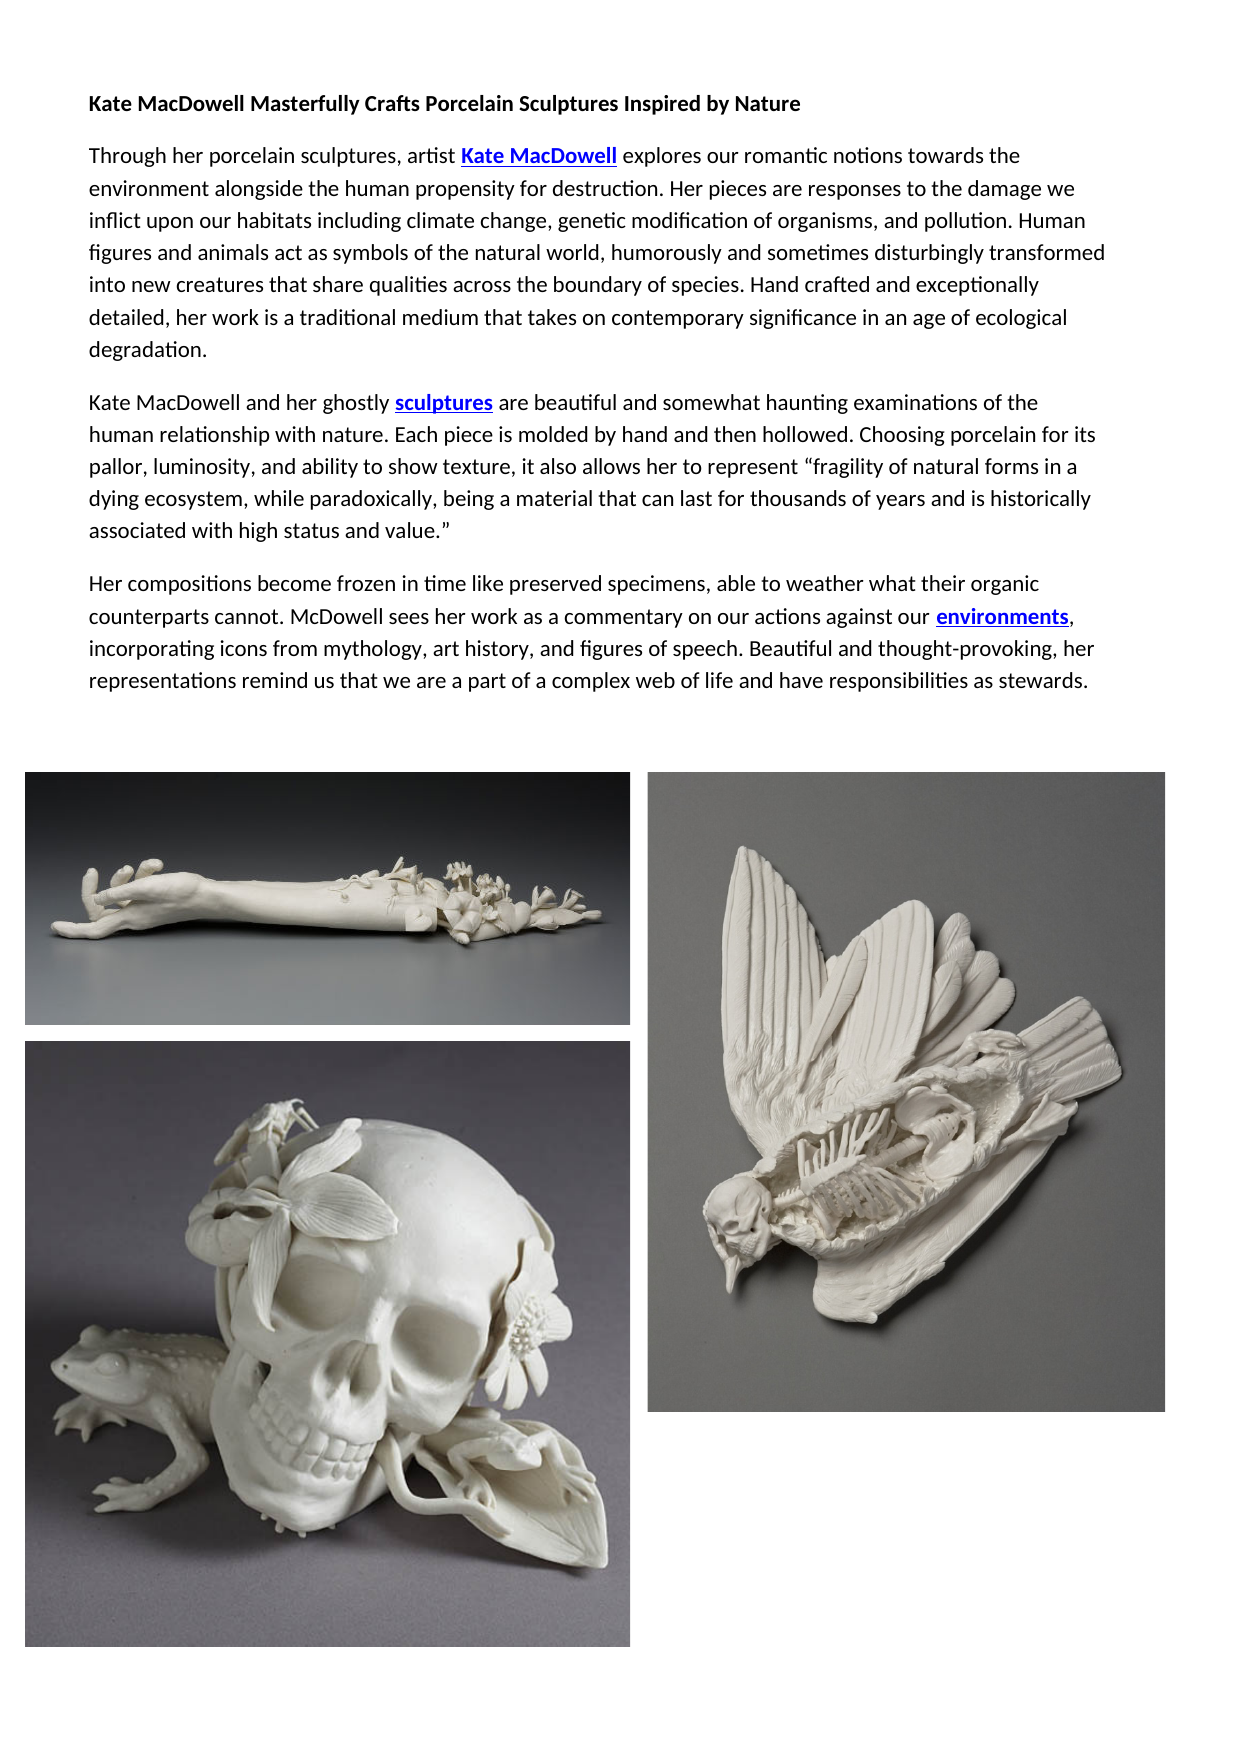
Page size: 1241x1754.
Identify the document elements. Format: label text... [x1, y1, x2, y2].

picture [25, 1041, 630, 1647]
text Kate MacDowell and her ghostly sculptures are beautiful and somewhat haunting examinations of the human relationship with nature. Each piece is molded by hand and then hollowed. Choosing porcelain for its pallor, luminosity, and ability to show texture, it also allows her to represent “fragility of natural forms in a dying ecosystem, while paradoxically, being a material that can last for thousands of years and is historically associated with high status and value.” [89, 388, 1107, 544]
text Her compositions become frozen in time like preserved specimens, able to weather what their organic counterparts cannot. McDowell sees her work as a commentary on our actions against our environments, incorporating icons from mythology, art history, and figures of speech. Beautiful and thought-provoking, her representations remind us that we are a part of a complex web of life and have responsibilities as stewards. [89, 569, 1107, 694]
text Kate MacDowell Masterfully Crafts Porcelain Sculptures Inspired by Nature [89, 89, 1107, 117]
picture [647, 772, 1166, 1412]
picture [25, 772, 630, 1025]
text Through her porcelain sculptures, artist Kate MacDowell explores our romantic notions towards the environment alongside the human propensity for destruction. Her pieces are responses to the damage we inflict upon our habitats including climate change, genetic modification of organisms, and pollution. Human figures and animals act as symbols of the natural world, humorously and sometimes disturbingly transformed into new creatures that share qualities across the boundary of species. Hand crafted and exceptionally detailed, her work is a traditional medium that takes on contemporary significance in an age of ecological degradation. [89, 142, 1107, 363]
